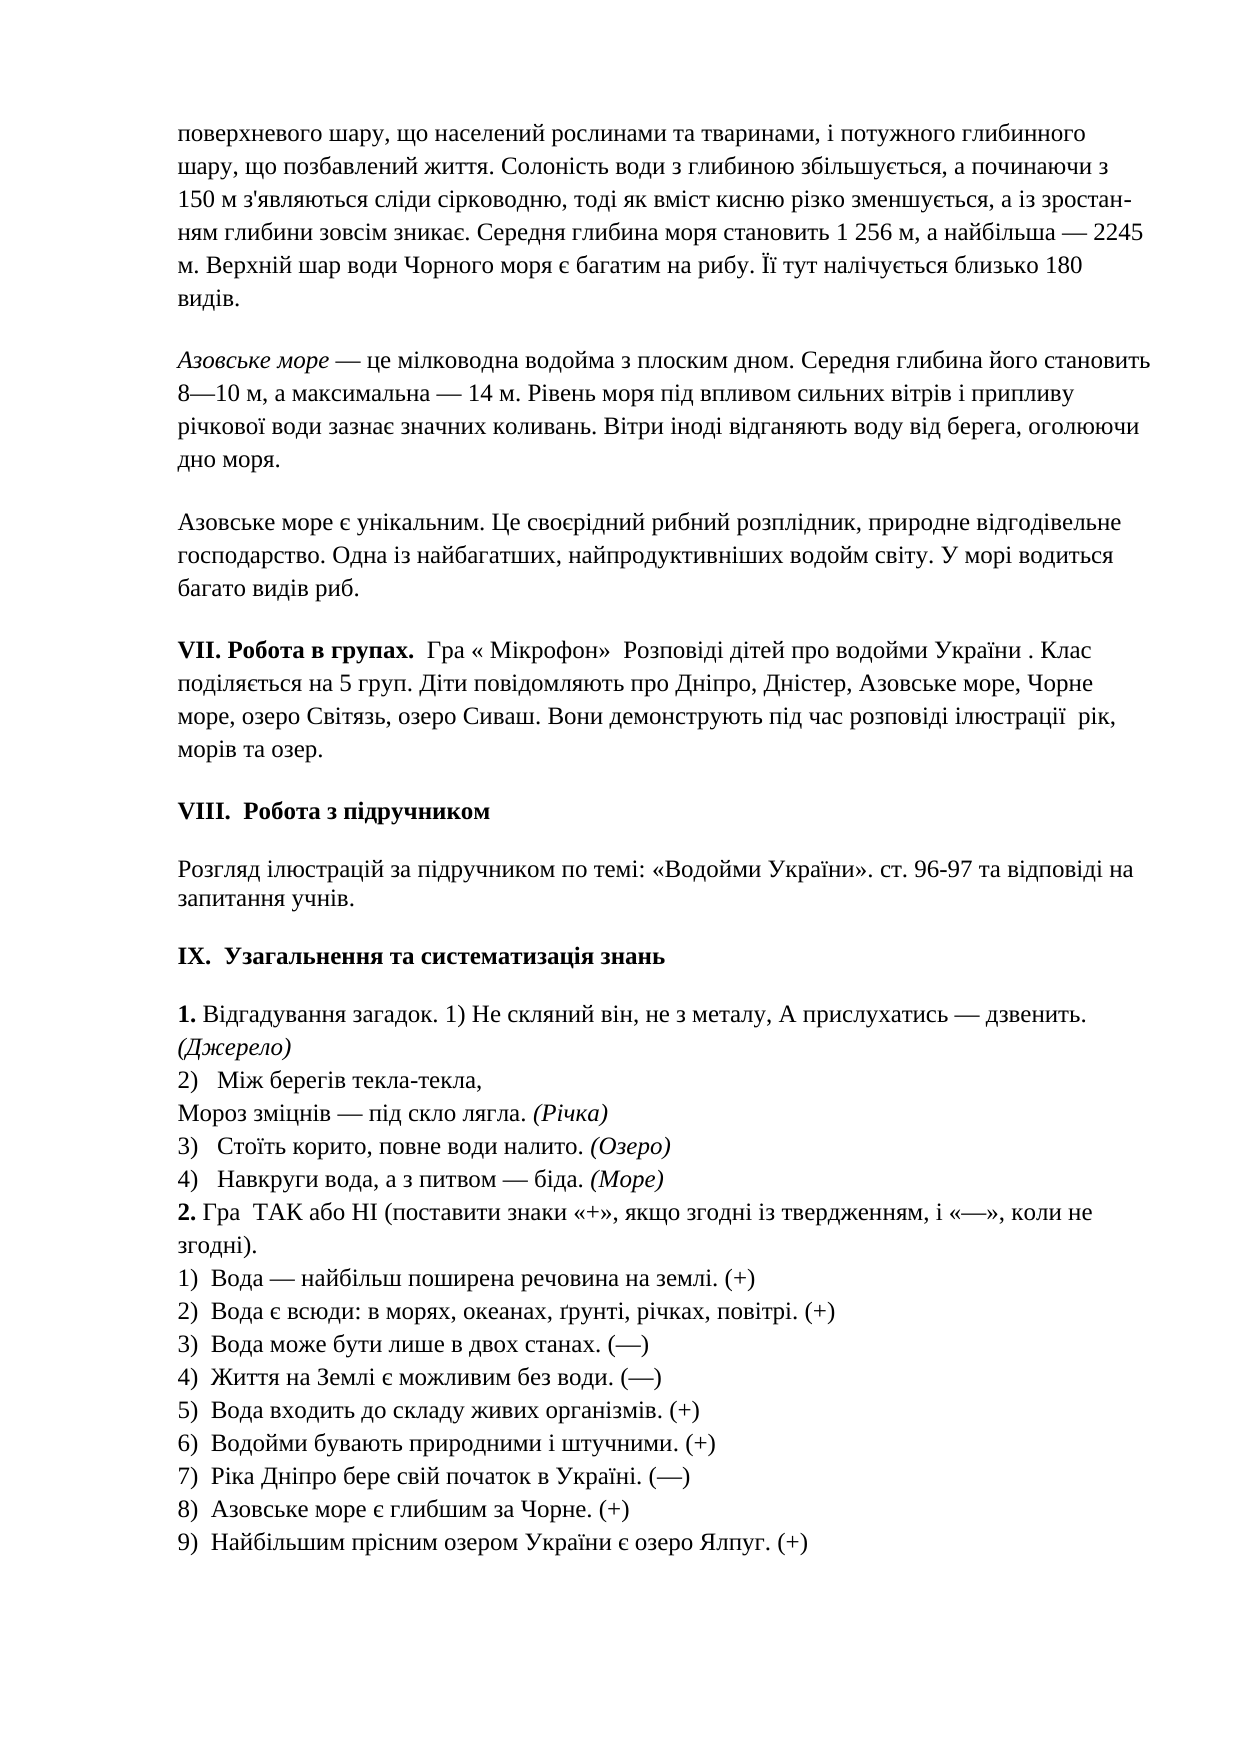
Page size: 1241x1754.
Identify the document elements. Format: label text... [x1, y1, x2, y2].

text 7) Ріка Дніпро бере свій початок в Україні. (—) [177, 1461, 1152, 1490]
text Розгляд ілюстрацій за підручником по темі: «Водойми України». ст. 96-97 та відповіді на запитання учнів. [177, 854, 1152, 912]
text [177, 118, 1152, 312]
text VIII. Робота з підручником [177, 796, 1152, 825]
text 4) Навкруги вода, а з питвом — біда. (Море) [177, 1164, 1152, 1192]
text IX. Узагальнення та систематизація знань [177, 941, 1152, 969]
text 4) Життя на Землі є можливим без води. (—) [177, 1362, 1152, 1391]
text Азовське море — це мілководна водойма з плоским дном. Середня глибина його становить 8—10 м, а максимальна — 14 м. Рівень моря під впливом сильних вітрів і припливу річкової води зазнає значних коливань. Вітри іноді відганяють воду від берега, оголюючи дно моря. [177, 345, 1152, 473]
text 5) Вода входить до складу живих організмів. (+) [177, 1395, 1152, 1424]
text 3) Вода може бути лише в двох станах. (—) [177, 1329, 1152, 1358]
text 8) Азовське море є глибшим за Чорне. (+) [177, 1494, 1152, 1523]
text VII. Робота в групах. Гра « Мікрофон» Розповіді дітей про водойми України . Клас поділяється на 5 груп. Діти повідомляють про Дніпро, Дністер, Азовське море, Чорне море, озеро Світязь, озеро Сиваш. Вони демонструють під час розповіді ілюстрації рік, морів та озер. [177, 635, 1152, 763]
text Мороз зміцнів — під скло лягла. (Річка) [177, 1098, 1152, 1126]
text 2) Вода є всюди: в морях, океанах, ґрунті, річках, повітрі. (+) [177, 1296, 1152, 1324]
text 2. Гра ТАК або НІ (поставити знаки «+», якщо згодні із твердженням, і «—», коли не згодні). [177, 1197, 1152, 1258]
text 6) Водойми бувають природними і штучними. (+) [177, 1428, 1152, 1457]
text 1) Вода — найбільш поширена речовина на землі. (+) [177, 1263, 1152, 1292]
text 2) Між берегів текла-текла, [177, 1065, 1152, 1093]
text 3) Стоїть корито, повне води налито. (Озеро) [177, 1131, 1152, 1159]
text 9) Найбільшим прісним озером України є озеро Ялпуг. (+) [177, 1527, 1152, 1556]
text Азовське море є унікальним. Це своєрідний рибний розплідник, природне відгодівельне господарство. Одна із найбагатших, найпродуктивніших водойм світу. У морі водиться багато видів риб. [177, 507, 1152, 601]
text 1. Відгадування загадок. 1) Не скляний він, не з металу, А прислухатись — дзвенить. (Джерело) [177, 999, 1152, 1060]
